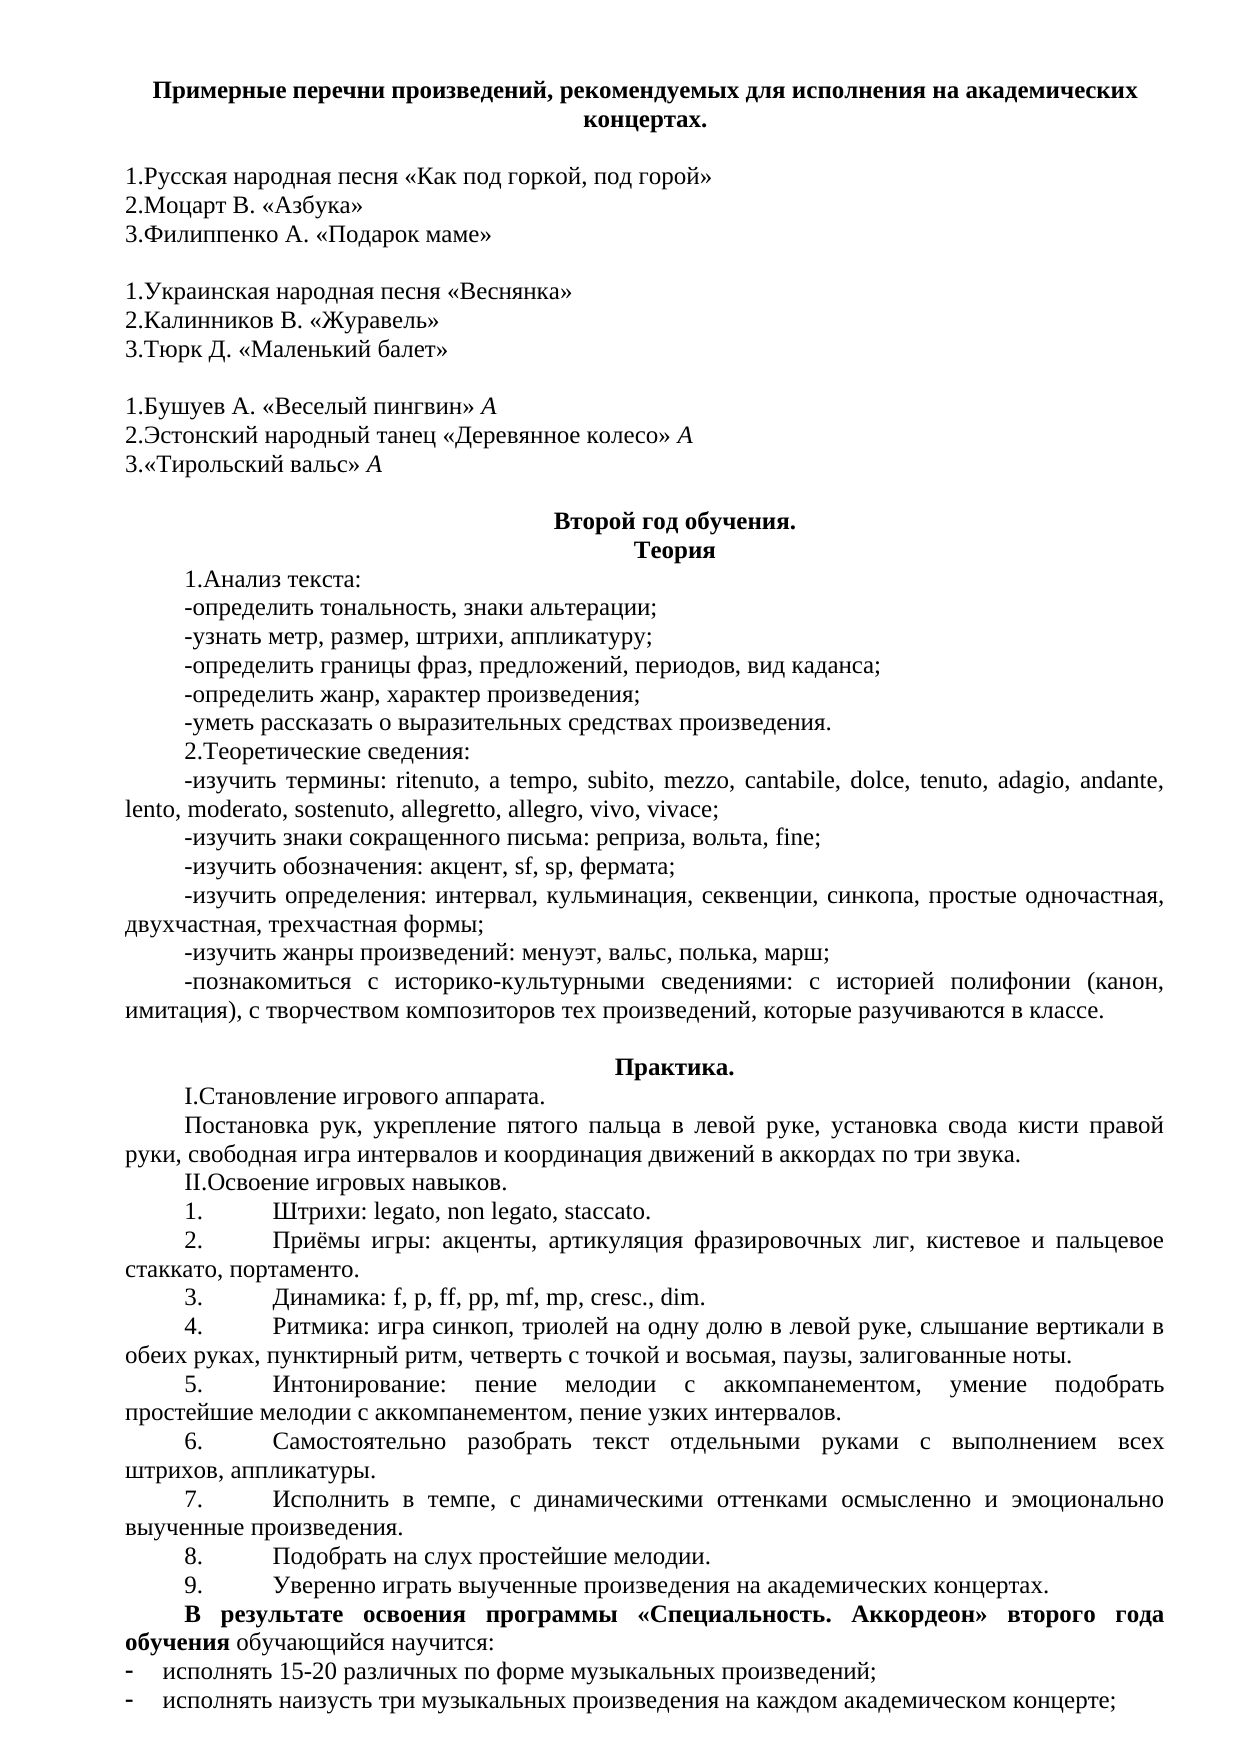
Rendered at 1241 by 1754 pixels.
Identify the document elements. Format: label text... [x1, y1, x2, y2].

list -определить границы фраз, предложений, периодов, вид каданса; [125, 650, 1165, 679]
text 2.Калинников В. «Журавель» [125, 305, 1165, 334]
text 2.Теоретические сведения: [125, 736, 1165, 765]
list II.Освоение игровых навыков. [184, 1167, 1165, 1196]
list Самостоятельно разобрать текст отдельными руками с выполнением всех штрихов, аппликатуры. [125, 1426, 1165, 1484]
list Становление игрового аппарата. [125, 1081, 1165, 1110]
text Примерные перечни произведений, рекомендуемых для исполнения на академических концертах. [125, 75, 1165, 132]
list Приёмы игры: акценты, артикуляция фразировочных лиг, кистевое и пальцевое стаккато, портаменто. [125, 1225, 1165, 1282]
text 3.Филиппенко А. «Подарок маме» [125, 219, 1165, 247]
text В результате освоения программы «Специальность. Аккордеон» второго года обучения обучающийся научится: [125, 1599, 1165, 1656]
text 1.Русская народная песня «Как под горкой, под горой» [125, 161, 1165, 190]
list -уметь рассказать о выразительных средствах произведения. [125, 707, 1165, 736]
text 1.Украинская народная песня «Веснянка» [125, 276, 1165, 305]
text 3.«Тирольский вальс» А [125, 449, 1165, 477]
list Штрихи: legato, non legato, staccato. [125, 1196, 1165, 1225]
text -изучить знаки сокращенного письма: реприза, вольта, fine; [125, 822, 1165, 851]
list Интонирование: пение мелодии с аккомпанементом, умение подобрать простейшие мелодии с аккомпанементом, пение узких интервалов. [125, 1369, 1165, 1426]
list Исполнить в темпе, с динамическими оттенками осмысленно и эмоционально выученные произведения. [125, 1484, 1165, 1541]
text Второй год обучения. [125, 506, 1165, 535]
text 1.Бушуев А. «Веселый пингвин» А [125, 391, 1165, 420]
list Ритмика: игра синкоп, триолей на одну долю в левой руке, слышание вертикали в обеих руках, пунктирный ритм, четверть с точкой и восьмая, паузы, залигованные ноты. [125, 1311, 1165, 1369]
text 3.Тюрк Д. «Маленький балет» [125, 334, 1165, 362]
text 1.Анализ текста: [125, 564, 1165, 592]
list -определить тональность, знаки альтерации; [125, 592, 1165, 621]
list Уверенно играть выученные произведения на академических концертах. [125, 1570, 1165, 1599]
list исполнять 15-20 различных по форме музыкальных произведений; [125, 1656, 1165, 1685]
list Динамика: f, p, ff, pp, mf, mp, cresc., dim. [125, 1282, 1165, 1311]
text -изучить жанры произведений: менуэт, вальс, полька, марш; [125, 937, 1165, 966]
text 2.Эстонский народный танец «Деревянное колесо» А [125, 420, 1165, 449]
text Постановка рук, укрепление пятого пальца в левой руке, установка свода кисти правой руки, свободная игра интервалов и координация движений в аккордах по три звука. [125, 1110, 1165, 1167]
text -познакомиться с историко-культурными сведениями: с историей полифонии (канон, имитация), с творчеством композиторов тех произведений, которые разучиваются в классе. [125, 966, 1165, 1024]
text -изучить термины: ritenuto, a tempo, subito, mezzo, cantabile, dolce, tenuto, adagio, andante, lento, moderato, sostenuto, allegretto, allegro, vivo, vivace; [125, 765, 1165, 822]
list Подобрать на слух простейшие мелодии. [125, 1541, 1165, 1570]
list -определить жанр, характер произведения; [125, 679, 1165, 707]
list Теория [125, 535, 1165, 564]
list -узнать метр, размер, штрихи, аппликатуру; [125, 621, 1165, 650]
text 2.Моцарт В. «Азбука» [125, 190, 1165, 219]
text -изучить обозначения: акцент, sf, sp, фермата; [125, 851, 1165, 880]
text -изучить определения: интервал, кульминация, секвенции, синкопа, простые одночастная, двухчастная, трехчастная формы; [125, 880, 1165, 937]
list исполнять наизусть три музыкальных произведения на каждом академическом концерте; [125, 1685, 1165, 1714]
text Практика. [125, 1052, 1165, 1081]
